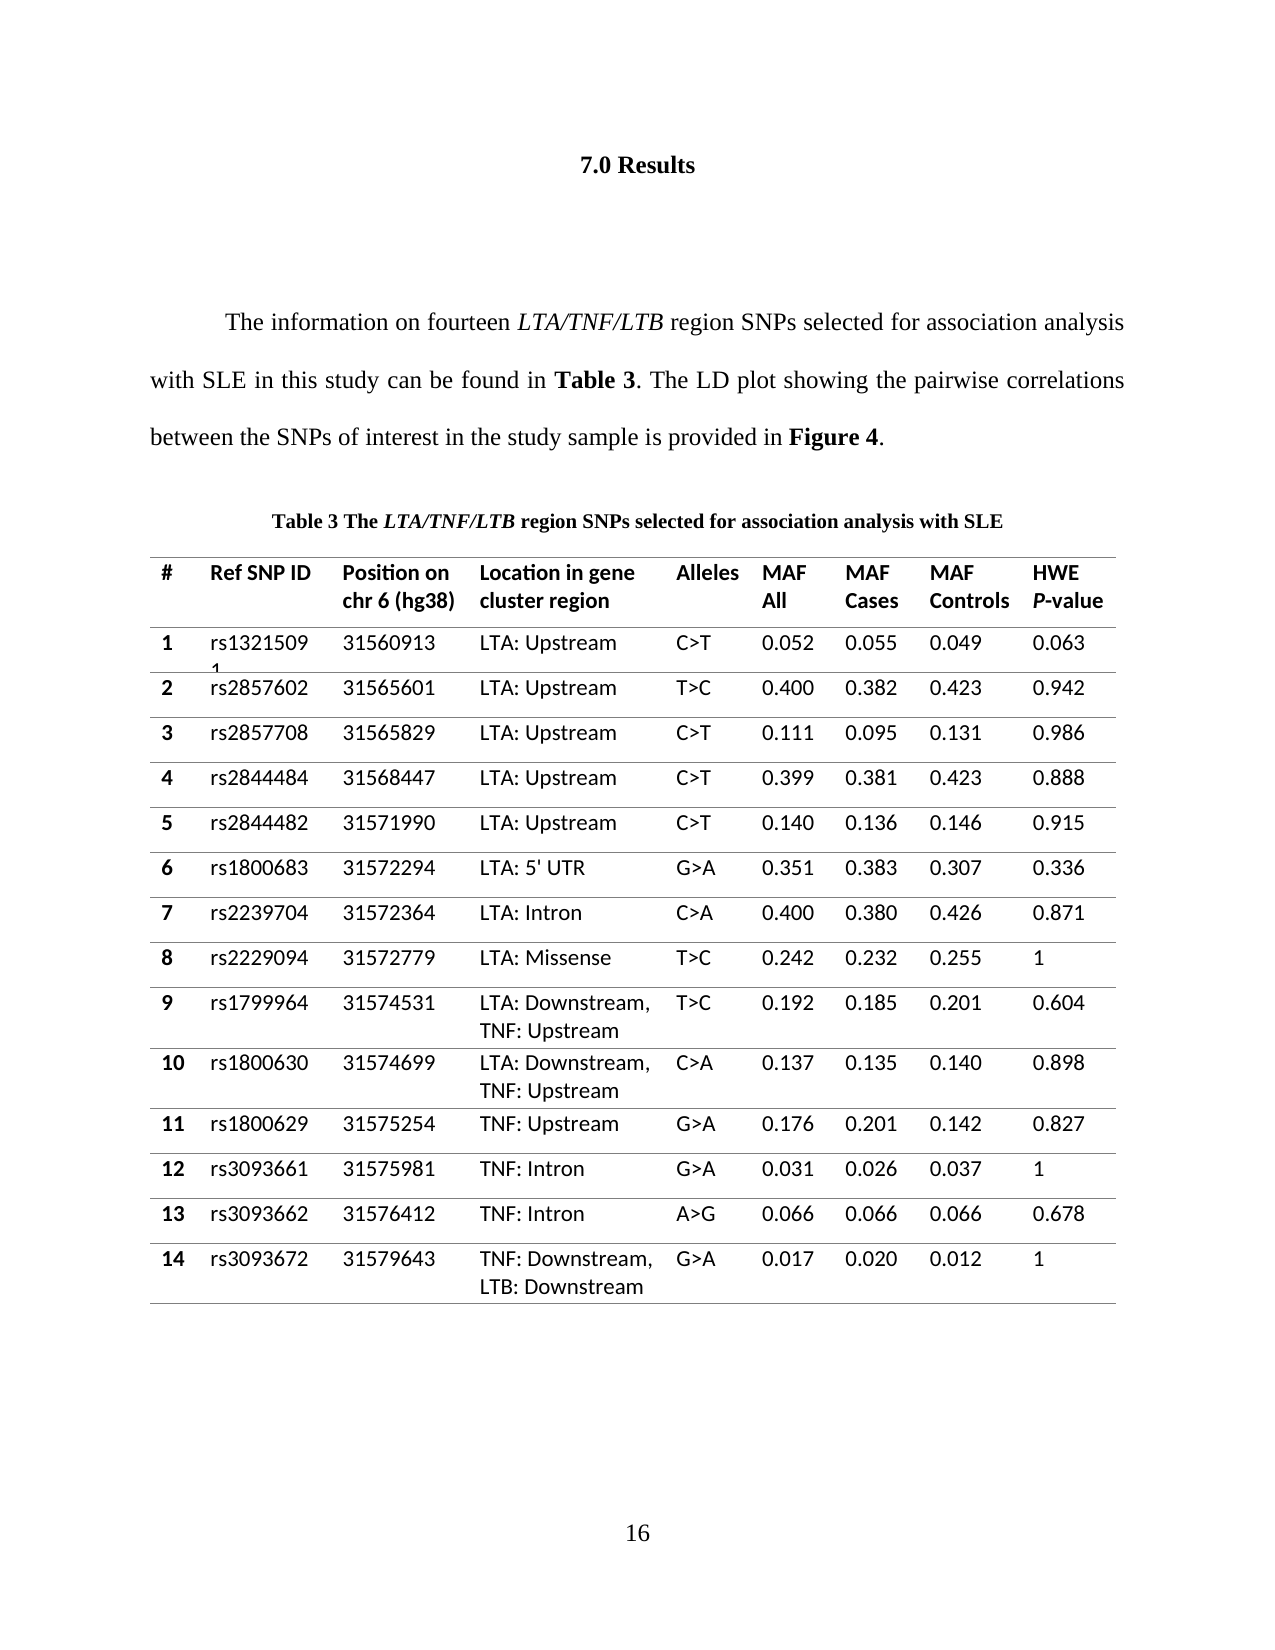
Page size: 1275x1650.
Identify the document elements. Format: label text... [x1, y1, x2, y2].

table_cell 31572364 [331, 898, 468, 942]
table_cell LTA: Downstream, TNF: Upstream [468, 988, 665, 1047]
table_cell 0.066 [751, 1199, 834, 1243]
table_cell rs3093672 [199, 1244, 331, 1303]
table_cell 9 [150, 988, 199, 1047]
table_cell rs13215091 [199, 628, 331, 672]
table_cell 0.037 [918, 1154, 1021, 1198]
table_cell rs1799964 [199, 988, 331, 1047]
table_cell 0.142 [918, 1109, 1021, 1153]
table_cell 12 [150, 1154, 199, 1198]
table_cell 0.137 [751, 1049, 834, 1108]
table_cell 0.066 [834, 1199, 918, 1243]
table_cell 0.400 [751, 673, 834, 717]
table_cell 0.915 [1021, 808, 1116, 852]
table_cell rs2844482 [199, 808, 331, 852]
subtitle Results [150, 150, 1125, 179]
table_header HWE P-value [1021, 558, 1116, 627]
table_cell 0.052 [751, 628, 834, 672]
table_cell rs2857602 [199, 673, 331, 717]
table_cell 0.146 [918, 808, 1021, 852]
table_cell 0.066 [918, 1199, 1021, 1243]
table_cell 0.382 [834, 673, 918, 717]
table_cell 31565829 [331, 718, 468, 762]
table_cell 0.020 [834, 1244, 918, 1303]
table_cell 1 [150, 628, 199, 672]
table_cell rs3093662 [199, 1199, 331, 1243]
table_cell 0.176 [751, 1109, 834, 1153]
table_cell rs2229094 [199, 943, 331, 987]
table_cell 0.898 [1021, 1049, 1116, 1108]
table_cell 0.201 [918, 988, 1021, 1047]
table_cell 0.399 [751, 763, 834, 807]
table_cell G>A [665, 1109, 751, 1153]
table_cell 0.423 [918, 673, 1021, 717]
table_cell LTA: Downstream, TNF: Upstream [468, 1049, 665, 1108]
table_header Ref SNP ID [199, 558, 331, 627]
table_cell 0.136 [834, 808, 918, 852]
table_cell 0.026 [834, 1154, 918, 1198]
table_cell 5 [150, 808, 199, 852]
table_cell 8 [150, 943, 199, 987]
table_cell 0.380 [834, 898, 918, 942]
table_cell 0.827 [1021, 1109, 1116, 1153]
table_cell 0.185 [834, 988, 918, 1047]
table_cell C>A [665, 1049, 751, 1108]
table_cell 31575981 [331, 1154, 468, 1198]
table_cell 0.383 [834, 853, 918, 897]
table_header # [150, 558, 199, 627]
table_cell 31575254 [331, 1109, 468, 1153]
table_cell 0.678 [1021, 1199, 1116, 1243]
table_cell 31560913 [331, 628, 468, 672]
table_cell LTA: Upstream [468, 628, 665, 672]
table_header MAF Cases [834, 558, 918, 627]
table_cell 6 [150, 853, 199, 897]
table_cell 0.942 [1021, 673, 1116, 717]
table_header MAF Controls [918, 558, 1021, 627]
table_cell 3 [150, 718, 199, 762]
table_cell 31565601 [331, 673, 468, 717]
table_cell LTA: Missense [468, 943, 665, 987]
table_cell 0.400 [751, 898, 834, 942]
table_cell 0.255 [918, 943, 1021, 987]
table_cell 14 [150, 1244, 199, 1303]
table_cell TNF: Intron [468, 1199, 665, 1243]
table_header Alleles [665, 558, 751, 627]
table_cell C>T [665, 628, 751, 672]
table_cell 0.423 [918, 763, 1021, 807]
table_header Location in gene cluster region [468, 558, 665, 627]
table_cell TNF: Upstream [468, 1109, 665, 1153]
table_cell 13 [150, 1199, 199, 1243]
table_cell rs2844484 [199, 763, 331, 807]
table_header Position on chr 6 (hg38) [331, 558, 468, 627]
table_cell 0.031 [751, 1154, 834, 1198]
table_cell 7 [150, 898, 199, 942]
table_cell 0.426 [918, 898, 1021, 942]
text The information on fourteen LTA/TNF/LTB region SNPs selected for association analysis with SLE in this study can be found in Table 3. The LD plot showing the pairwise correlations between the SNPs of interest in the study sample is provided in Figure 4. [150, 307, 1125, 451]
table_cell C>A [665, 898, 751, 942]
table_cell 0.351 [751, 853, 834, 897]
table_cell rs2239704 [199, 898, 331, 942]
table_cell rs2857708 [199, 718, 331, 762]
table_cell 0.986 [1021, 718, 1116, 762]
table_cell 10 [150, 1049, 199, 1108]
table_cell C>T [665, 808, 751, 852]
table_cell rs1800683 [199, 853, 331, 897]
table_cell 0.131 [918, 718, 1021, 762]
table_cell rs3093661 [199, 1154, 331, 1198]
table_cell T>C [665, 673, 751, 717]
table_cell rs1800629 [199, 1109, 331, 1153]
table_cell 0.232 [834, 943, 918, 987]
table_cell 1 [1021, 943, 1116, 987]
table_cell 31574699 [331, 1049, 468, 1108]
table_cell TNF: Downstream, LTB: Downstream [468, 1244, 665, 1303]
table_cell 0.604 [1021, 988, 1116, 1047]
table_cell 0.012 [918, 1244, 1021, 1303]
table_cell 0.055 [834, 628, 918, 672]
table_cell 0.063 [1021, 628, 1116, 672]
table_cell 1 [1021, 1154, 1116, 1198]
table_cell 0.307 [918, 853, 1021, 897]
table_cell TNF: Intron [468, 1154, 665, 1198]
table_cell G>A [665, 1244, 751, 1303]
table_cell T>C [665, 943, 751, 987]
table_cell 31579643 [331, 1244, 468, 1303]
table_cell 0.140 [918, 1049, 1021, 1108]
table_cell 31571990 [331, 808, 468, 852]
table_cell 31572294 [331, 853, 468, 897]
table_cell 4 [150, 763, 199, 807]
text Table 3 The LTA/TNF/LTB region SNPs selected for association analysis with SLE [150, 509, 1125, 533]
table_cell 0.888 [1021, 763, 1116, 807]
table_cell C>T [665, 718, 751, 762]
table_cell LTA: Upstream [468, 808, 665, 852]
table_cell LTA: 5' UTR [468, 853, 665, 897]
table_header MAF All [751, 558, 834, 627]
table_cell 31572779 [331, 943, 468, 987]
table_cell rs1800630 [199, 1049, 331, 1108]
table_cell A>G [665, 1199, 751, 1243]
table_cell 0.095 [834, 718, 918, 762]
table_cell 31574531 [331, 988, 468, 1047]
table_cell G>A [665, 853, 751, 897]
table_cell T>C [665, 988, 751, 1047]
table_cell LTA: Upstream [468, 673, 665, 717]
table_cell 0.135 [834, 1049, 918, 1108]
table_cell 31568447 [331, 763, 468, 807]
table_cell 0.049 [918, 628, 1021, 672]
table_cell 0.381 [834, 763, 918, 807]
table_cell LTA: Upstream [468, 763, 665, 807]
table_cell 11 [150, 1109, 199, 1153]
table_cell 0.111 [751, 718, 834, 762]
table_cell 0.140 [751, 808, 834, 852]
table_cell 0.201 [834, 1109, 918, 1153]
table_cell 0.242 [751, 943, 834, 987]
table_cell 0.192 [751, 988, 834, 1047]
table_cell 0.336 [1021, 853, 1116, 897]
table_cell G>A [665, 1154, 751, 1198]
table_cell 31576412 [331, 1199, 468, 1243]
table_cell 0.017 [751, 1244, 834, 1303]
table_cell LTA: Upstream [468, 718, 665, 762]
table_cell 2 [150, 673, 199, 717]
table_cell C>T [665, 763, 751, 807]
table_cell 0.871 [1021, 898, 1116, 942]
table_cell LTA: Intron [468, 898, 665, 942]
table_cell 1 [1021, 1244, 1116, 1303]
